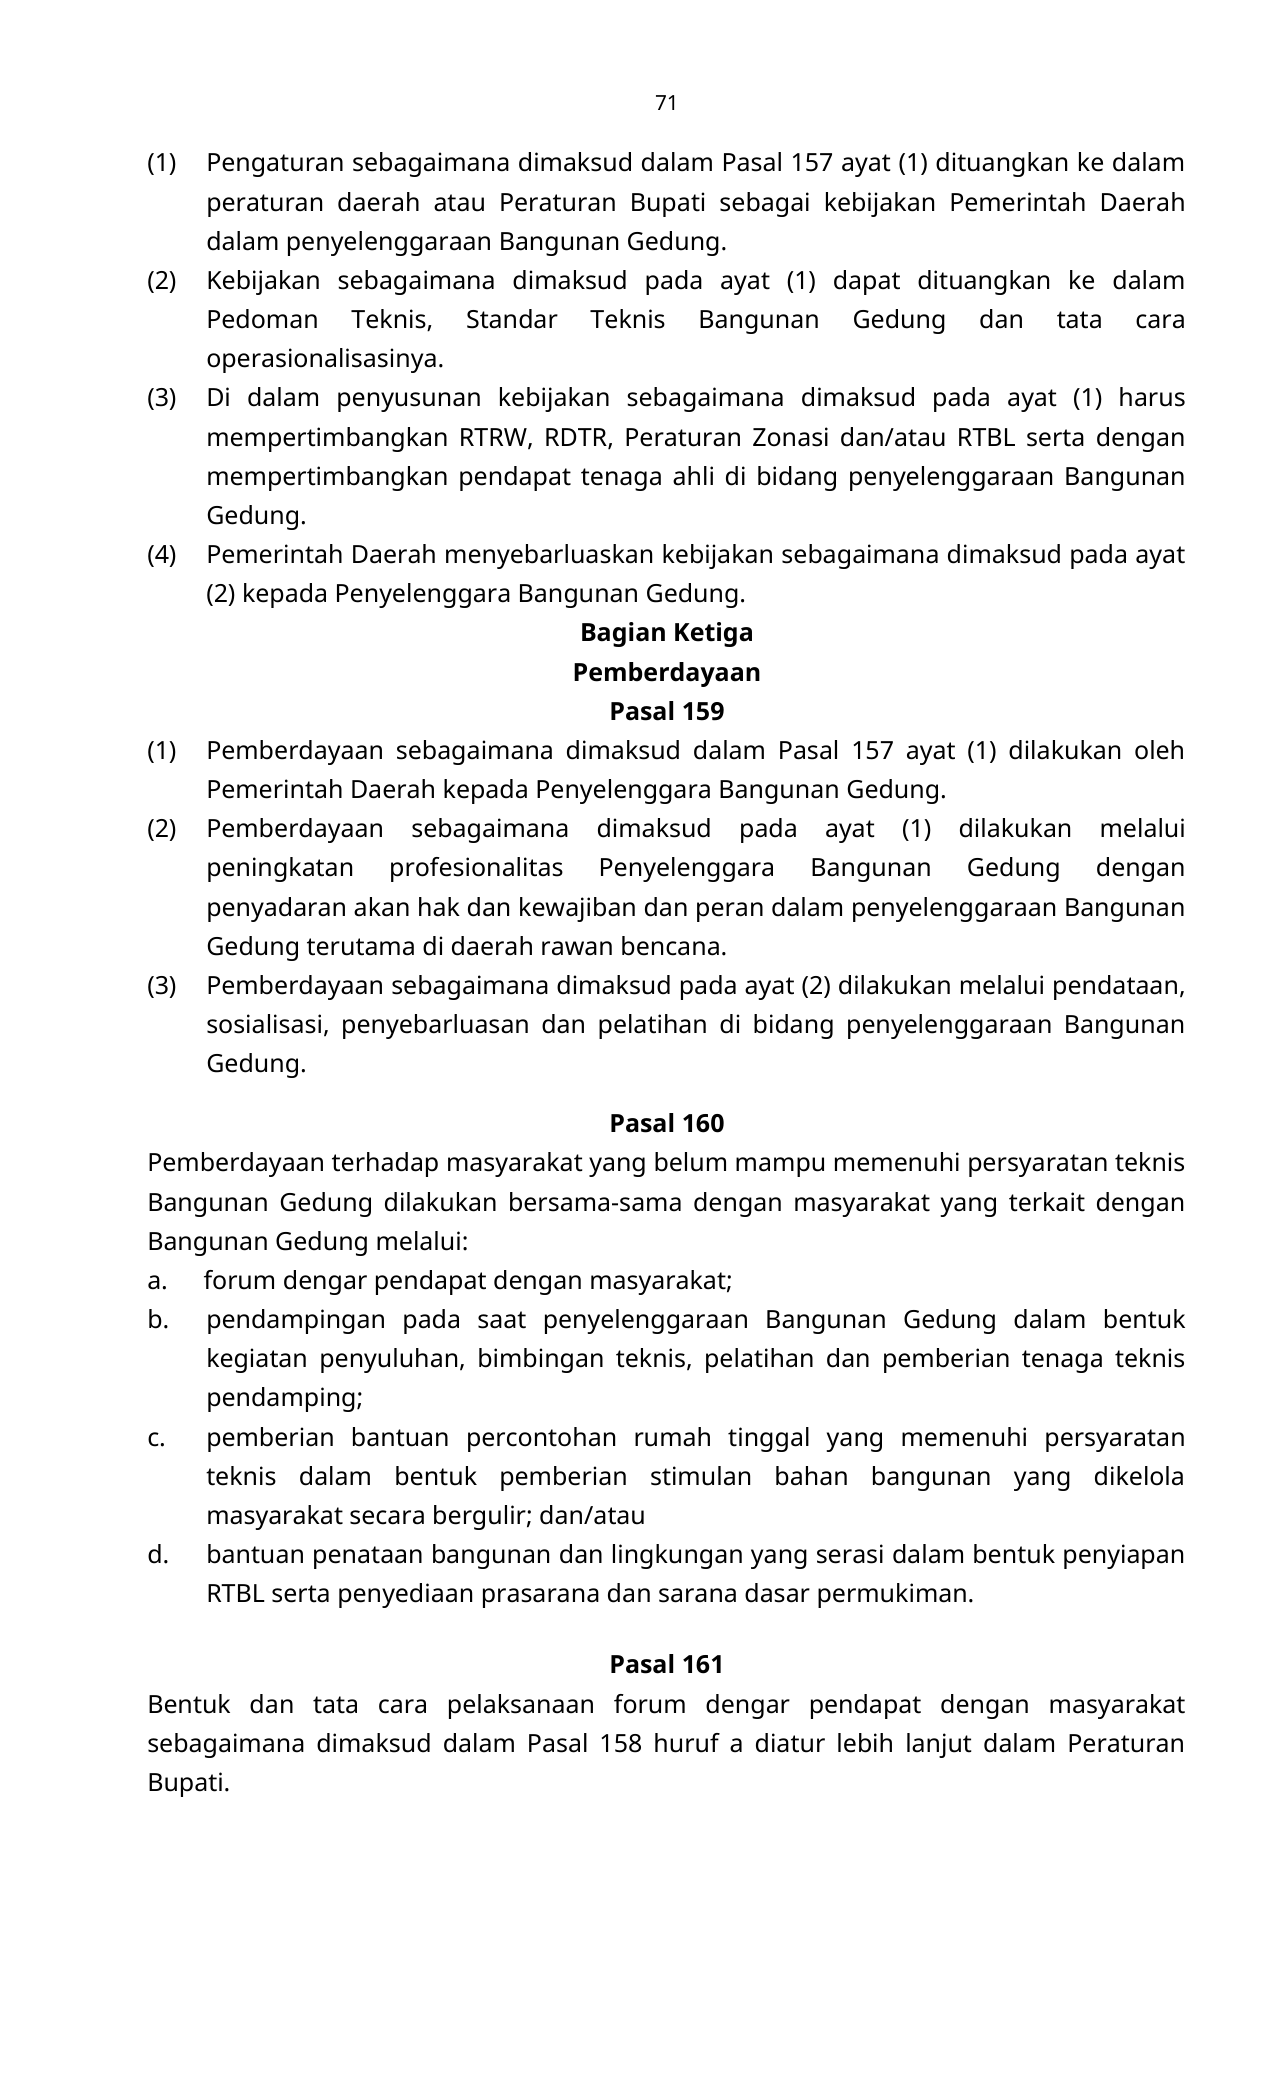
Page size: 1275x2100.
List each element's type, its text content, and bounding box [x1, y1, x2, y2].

text d. bantuan penataan bangunan dan lingkungan yang serasi dalam bentuk penyiapan RTBL serta penyediaan prasarana dan sarana dasar permukiman. [147, 1537, 1186, 1610]
text Pemberdayaan [147, 654, 1186, 688]
text Bagian Ketiga [147, 615, 1186, 649]
text (3) Pemberdayaan sebagaimana dimaksud pada ayat (2) dilakukan melalui pendataan, sosialisasi, penyebarluasan dan pelatihan di bidang penyelenggaraan Bangunan Gedung. [147, 967, 1186, 1080]
text c. pemberian bantuan percontohan rumah tinggal yang memenuhi persyaratan teknis dalam bentuk pemberian stimulan bahan bangunan yang dikelola masyarakat secara bergulir; dan/atau [147, 1419, 1186, 1532]
text Pemberdayaan terhadap masyarakat yang belum mampu memenuhi persyaratan teknis Bangunan Gedung dilakukan bersama-sama dengan masyarakat yang terkait dengan Bangunan Gedung melalui: [147, 1145, 1186, 1257]
list forum dengar pendapat dengan masyarakat; [147, 1262, 1186, 1297]
text Pasal 161 [147, 1647, 1186, 1681]
text b. pendampingan pada saat penyelenggaraan Bangunan Gedung dalam bentuk kegiatan penyuluhan, bimbingan teknis, pelatihan dan pemberian tenaga teknis pendamping; [147, 1302, 1186, 1414]
text Pasal 159 [147, 693, 1186, 727]
text Pasal 160 [147, 1106, 1186, 1140]
text (1) Pengaturan sebagaimana dimaksud dalam Pasal 157 ayat (1) dituangkan ke dalam peraturan daerah atau Peraturan Bupati sebagai kebijakan Pemerintah Daerah dalam penyelenggaraan Bangunan Gedung. [147, 145, 1186, 257]
text (3) Di dalam penyusunan kebijakan sebagaimana dimaksud pada ayat (1) harus mempertimbangkan RTRW, RDTR, Peraturan Zonasi dan/atau RTBL serta dengan mempertimbangkan pendapat tenaga ahli di bidang penyelenggaraan Bangunan Gedung. [147, 380, 1186, 532]
text (4) Pemerintah Daerah menyebarluaskan kebijakan sebagaimana dimaksud pada ayat (2) kepada Penyelenggara Bangunan Gedung. [147, 537, 1186, 610]
text (2) Kebijakan sebagaimana dimaksud pada ayat (1) dapat dituangkan ke dalam Pedoman Teknis, Standar Teknis Bangunan Gedung dan tata cara operasionalisasinya. [147, 262, 1186, 375]
text (1) Pemberdayaan sebagaimana dimaksud dalam Pasal 157 ayat (1) dilakukan oleh Pemerintah Daerah kepada Penyelenggara Bangunan Gedung. [147, 732, 1186, 806]
text Bentuk dan tata cara pelaksanaan forum dengar pendapat dengan masyarakat sebagaimana dimaksud dalam Pasal 158 huruf a diatur lebih lanjut dalam Peraturan Bupati. [147, 1686, 1186, 1799]
text (2) Pemberdayaan sebagaimana dimaksud pada ayat (1) dilakukan melalui peningkatan profesionalitas Penyelenggara Bangunan Gedung dengan penyadaran akan hak dan kewajiban dan peran dalam penyelenggaraan Bangunan Gedung terutama di daerah rawan bencana. [147, 811, 1186, 962]
